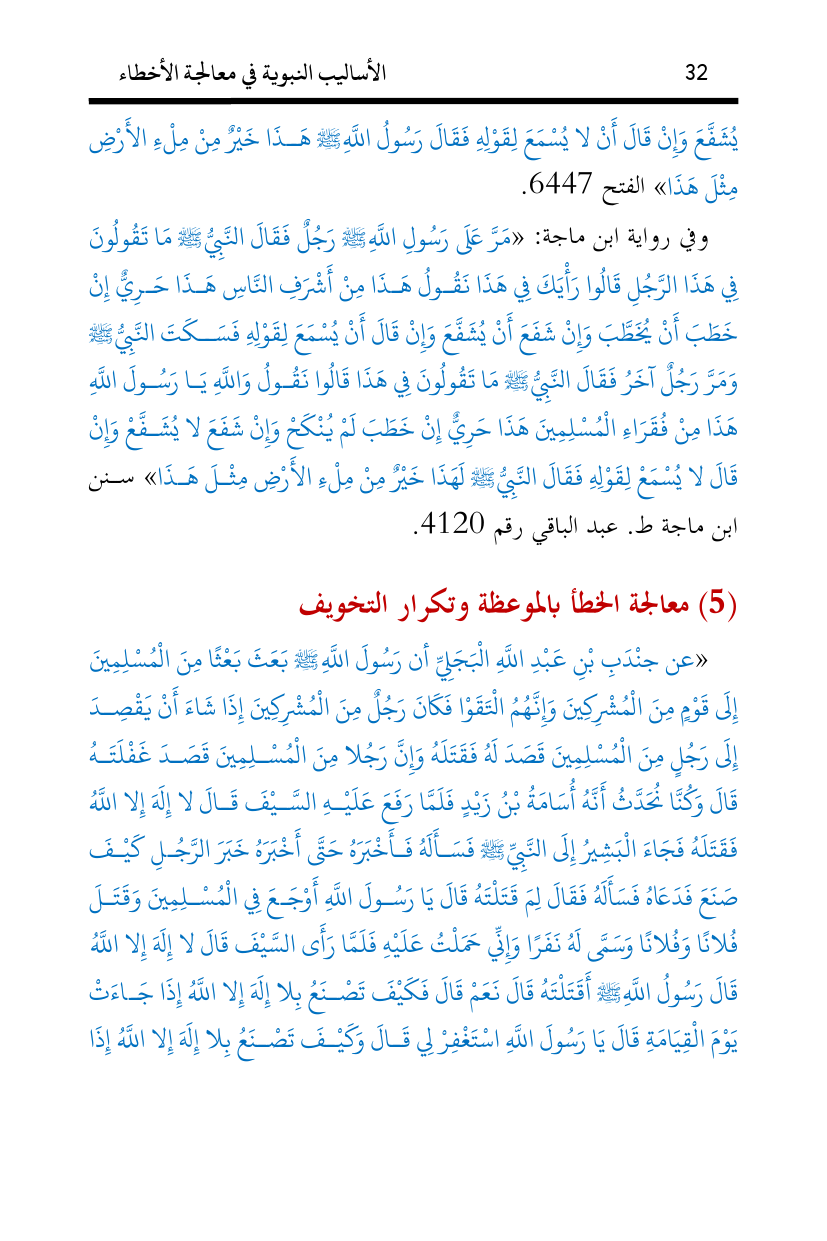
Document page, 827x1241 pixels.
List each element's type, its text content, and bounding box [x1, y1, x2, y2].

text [89, 115, 738, 212]
text وفي رواية ابن ماجة: «مَرَّ عَلَى رَسُولِ اللَّهِ ج رَجُلٌ فَقَالَ النَّبِيُّ ج مَا تَقُولُونَ فِي هَذَا الرَّجُلِ قَالُوا رَأْيَكَ فِي هَذَا نَقُولُ هَذَا مِنْ أَشْرَفِ النَّاسِ هَذَا حَرِيٌّ إِنْ خَطَبَ أَنْ يُخَطَّبَ وَإِنْ شَفَعَ أَنْ يُشَفَّعَ وَإِنْ قَالَ أَنْ يُسْمَعَ لِقَوْلِهِ فَسَكَتَ النَّبِيُّ ج وَمَرَّ رَجُلٌ آخَرُ فَقَالَ النَّبِيُّ ج مَا تَقُولُونَ فِي هَذَا قَالُوا نَقُولُ وَاللَّهِ يَا رَسُولَ اللَّهِ هَذَا مِنْ فُقَرَاءِ الْمُسْلِمِينَ هَذَا حَرِيٌّ إِنْ خَطَبَ لَمْ يُنْكَحْ وَإِنْ شَفَعَ لا يُشَفَّعْ وَإِنْ قَالَ لا يُسْمَعْ لِقَوْلِهِ فَقَالَ النَّبِيُّ ج لَهَذَا خَيْرٌ مِنْ مِلْءِ الأَرْضِ مِثْلَ هَذَا» سنن ابن ماجة ط. عبد الباقي رقم 4120. [89, 213, 738, 552]
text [89, 634, 738, 1063]
text (5) معالجة الخطأ بالموعظة وتكرار التخويف [89, 577, 738, 634]
